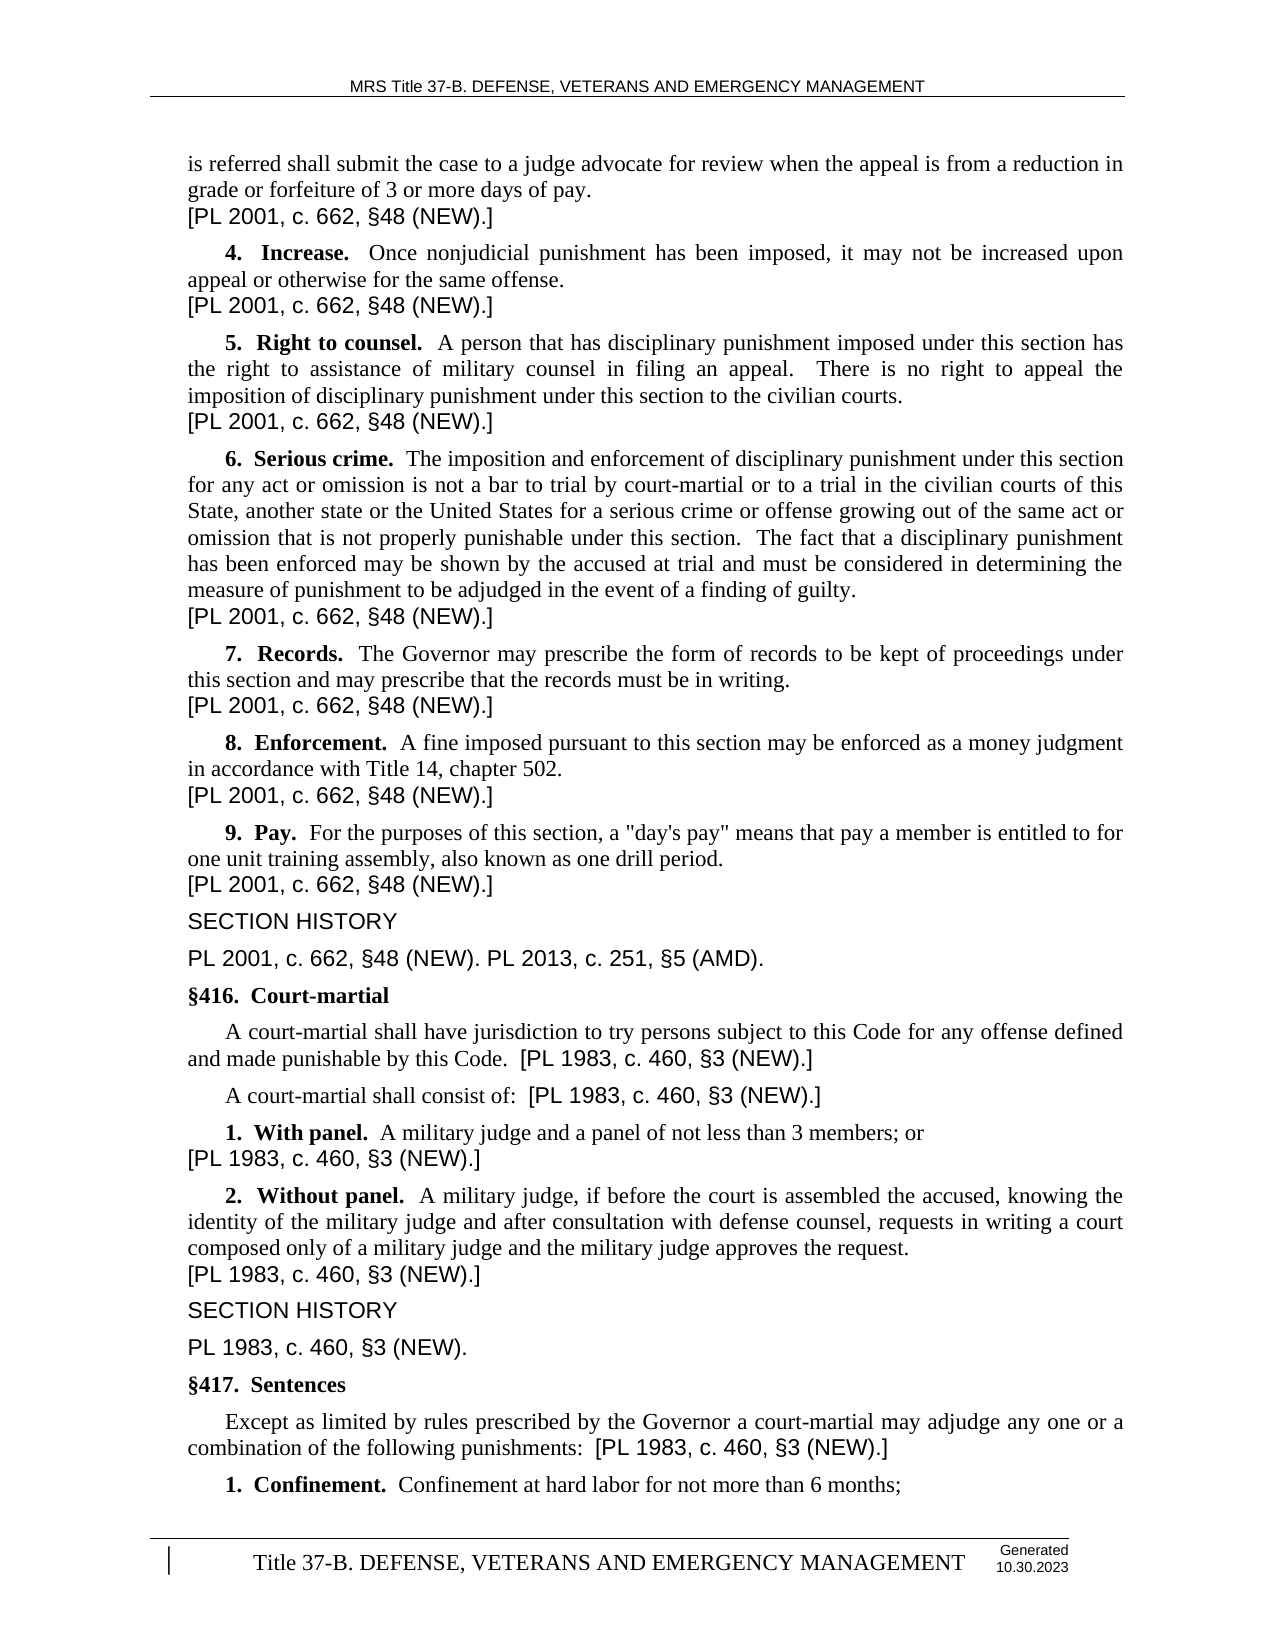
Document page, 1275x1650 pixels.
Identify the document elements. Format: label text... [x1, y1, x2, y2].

text [PL 1983, c. 460, §3 (NEW).] [187, 1145, 1125, 1171]
text PL 2001, c. 662, §48 (NEW). PL 2013, c. 251, §5 (AMD). [187, 945, 1125, 971]
text [PL 2001, c. 662, §48 (NEW).] [187, 782, 1125, 808]
text Except as limited by rules prescribed by the Governor a court-martial may adjudge any one or a combination of the following punishments: [PL 1983, c. 460, §3 (NEW).] [187, 1408, 1125, 1461]
text [PL 2001, c. 662, §48 (NEW).] [187, 203, 1125, 229]
text A court-martial shall have jurisdiction to try persons subject to this Code for any offense defined and made punishable by this Code. [PL 1983, c. 460, §3 (NEW).] [187, 1018, 1125, 1071]
text 9. Pay. For the purposes of this section, a "day's pay" means that pay a member is entitled to for one unit training assembly, also known as one drill period. [187, 819, 1125, 871]
text 1. Confinement. Confinement at hard labor for not more than 6 months; [187, 1471, 1125, 1497]
text SECTION HISTORY [187, 908, 1125, 934]
text SECTION HISTORY [187, 1297, 1125, 1324]
text 5. Right to counsel. A person that has disciplinary punishment imposed under this section has the right to assistance of military counsel in filing an appeal. There is no right to appeal the imposition of disciplinary punishment under this section to the civilian courts. [187, 329, 1125, 408]
text 4. Increase. Once nonjudicial punishment has been imposed, it may not be increased upon appeal or otherwise for the same offense. [187, 239, 1125, 292]
text PL 1983, c. 460, §3 (NEW). [187, 1334, 1125, 1361]
text 8. Enforcement. A fine imposed pursuant to this section may be enforced as a money judgment in accordance with Title 14, chapter 502. [187, 729, 1125, 782]
text §416. Court-martial [187, 982, 1125, 1008]
text §417. Sentences [187, 1371, 1125, 1397]
text 6. Serious crime. The imposition and enforcement of disciplinary punishment under this section for any act or omission is not a bar to trial by court-martial or to a trial in the civilian courts of this State, another state or the United States for a serious crime or offense growing out of the same act or omission that is not properly punishable under this section. The fact that a disciplinary punishment has been enforced may be shown by the accused at trial and must be considered in determining the measure of punishment to be adjudged in the event of a finding of guilty. [187, 445, 1125, 603]
text [PL 2001, c. 662, §48 (NEW).] [187, 871, 1125, 898]
text A court-martial shall consist of: [PL 1983, c. 460, §3 (NEW).] [187, 1082, 1125, 1108]
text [187, 150, 1125, 203]
text [PL 2001, c. 662, §48 (NEW).] [187, 408, 1125, 434]
text 1. With panel. A military judge and a panel of not less than 3 members; or [187, 1118, 1125, 1145]
text [PL 1983, c. 460, §3 (NEW).] [187, 1261, 1125, 1287]
text [PL 2001, c. 662, §48 (NEW).] [187, 292, 1125, 318]
text [PL 2001, c. 662, §48 (NEW).] [187, 603, 1125, 629]
text 2. Without panel. A military judge, if before the court is assembled the accused, knowing the identity of the military judge and after consultation with defense counsel, requests in writing a court composed only of a military judge and the military judge approves the request. [187, 1182, 1125, 1261]
text [PL 2001, c. 662, §48 (NEW).] [187, 692, 1125, 719]
text 7. Records. The Governor may prescribe the form of records to be kept of proceedings under this section and may prescribe that the records must be in writing. [187, 640, 1125, 692]
